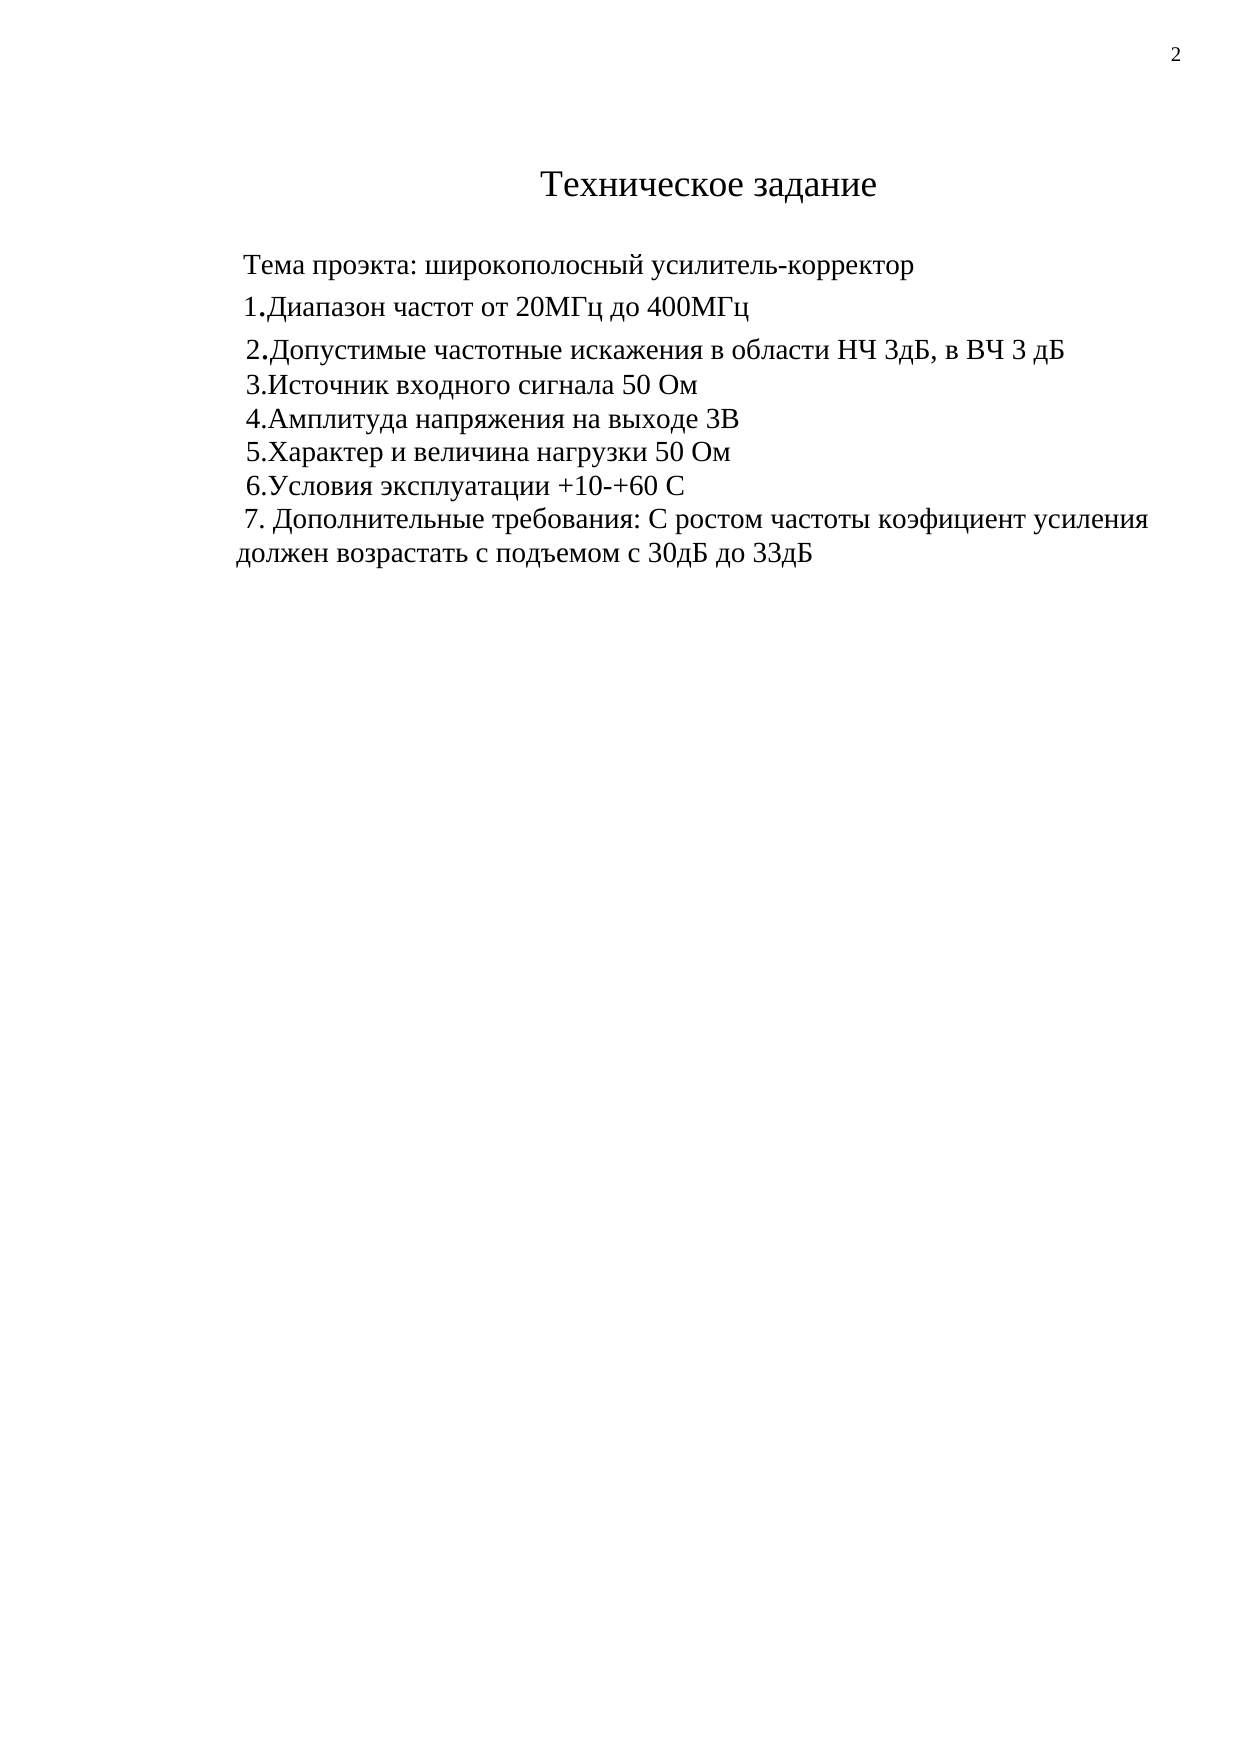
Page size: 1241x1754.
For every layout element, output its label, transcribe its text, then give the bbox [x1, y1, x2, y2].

text Тема проэкта: широкополосный усилитель-корректор [177, 247, 1181, 281]
text Техническое задание [236, 161, 1181, 204]
text 7. Дополнительные требования: С ростом частоты коэфициент усиления должен возрастать с подъемом с 30дБ до 33дБ [236, 501, 1181, 568]
text 6.Условия эксплуатации +10-+60 С [236, 468, 1181, 501]
text 3.Источник входного сигнала 50 Ом [236, 367, 1181, 401]
text 5.Характер и величина нагрузки 50 Ом [236, 434, 1181, 468]
text 2.Допустимые частотные искажения в области НЧ 3дБ, в ВЧ 3 дБ [236, 324, 1181, 367]
text 1.Диапазон частот от 20МГц до 400МГц [177, 281, 1181, 324]
text 4.Амплитуда напряжения на выходе 3В [236, 401, 1181, 434]
